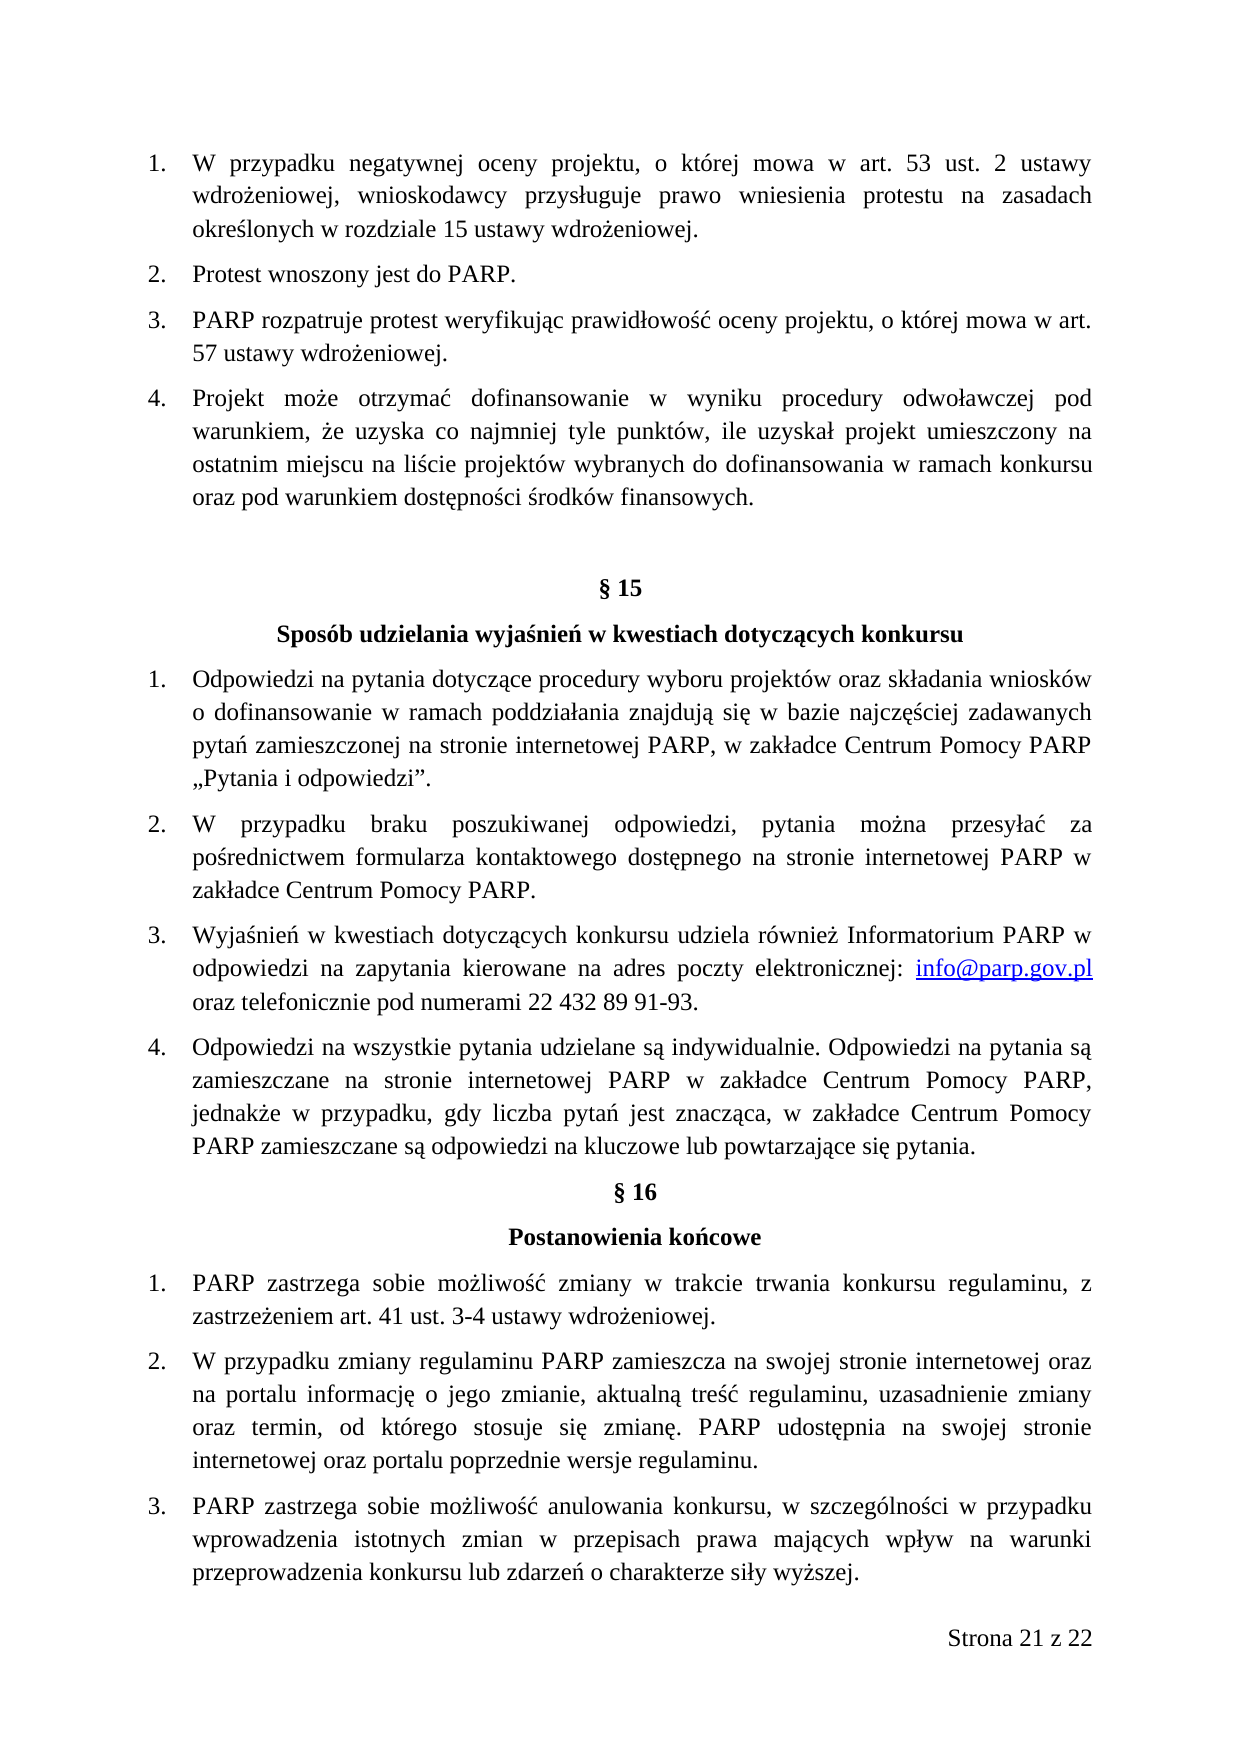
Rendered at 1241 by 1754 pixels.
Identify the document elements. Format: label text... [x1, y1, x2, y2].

text § 15 [148, 573, 1093, 602]
list PARP rozpatruje protest weryfikując prawidłowość oceny projektu, o której mowa w art. 57 ustawy wdrożeniowej. [148, 305, 1093, 366]
list W przypadku zmiany regulaminu PARP zamieszcza na swojej stronie internetowej oraz na portalu informację o jego zmianie, aktualną treść regulaminu, uzasadnienie zmiany oraz termin, od którego stosuje się zmianę. PARP udostępnia na swojej stronie internetowej oraz portalu poprzednie wersje regulaminu. [148, 1346, 1093, 1474]
list W przypadku negatywnej oceny projektu, o której mowa w art. 53 ust. 2 ustawy wdrożeniowej, wnioskodawcy przysługuje prawo wniesienia protestu na zasadach określonych w rozdziale 15 ustawy wdrożeniowej. [148, 148, 1093, 242]
list Odpowiedzi na wszystkie pytania udzielane są indywidualnie. Odpowiedzi na pytania są zamieszczane na stronie internetowej PARP w zakładce Centrum Pomocy PARP, jednakże w przypadku, gdy liczba pytań jest znacząca, w zakładce Centrum Pomocy PARP zamieszczane są odpowiedzi na kluczowe lub powtarzające się pytania. [148, 1032, 1093, 1160]
list § 16 [177, 1177, 1093, 1205]
list Odpowiedzi na pytania dotyczące procedury wyboru projektów oraz składania wniosków o dofinansowanie w ramach poddziałania znajdują się w bazie najczęściej zadawanych pytań zamieszczonej na stronie internetowej PARP, w zakładce Centrum Pomocy PARP „Pytania i odpowiedzi”. [148, 664, 1093, 792]
list Wyjaśnień w kwestiach dotyczących konkursu udziela również Informatorium PARP w odpowiedzi na zapytania kierowane na adres poczty elektronicznej: info@parp.gov.pl oraz telefonicznie pod numerami 22 432 89 91-93. [148, 921, 1093, 1015]
list W przypadku braku poszukiwanej odpowiedzi, pytania można przesyłać za pośrednictwem formularza kontaktowego dostępnego na stronie internetowej PARP w zakładce Centrum Pomocy PARP. [148, 809, 1093, 904]
text Sposób udzielania wyjaśnień w kwestiach dotyczących konkursu [148, 619, 1093, 648]
list Protest wnoszony jest do PARP. [148, 259, 1093, 288]
list PARP zastrzega sobie możliwość zmiany w trakcie trwania konkursu regulaminu, z zastrzeżeniem art. 41 ust. 3-4 ustawy wdrożeniowej. [148, 1268, 1093, 1329]
list PARP zastrzega sobie możliwość anulowania konkursu, w szczególności w przypadku wprowadzenia istotnych zmian w przepisach prawa mających wpływ na warunki przeprowadzenia konkursu lub zdarzeń o charakterze siły wyższej. [148, 1491, 1093, 1586]
list Projekt może otrzymać dofinansowanie w wyniku procedury odwoławczej pod warunkiem, że uzyska co najmniej tyle punktów, ile uzyskał projekt umieszczony na ostatnim miejscu na liście projektów wybranych do dofinansowania w ramach konkursu oraz pod warunkiem dostępności środków finansowych. [148, 383, 1093, 511]
list Postanowienia końcowe [177, 1222, 1093, 1251]
